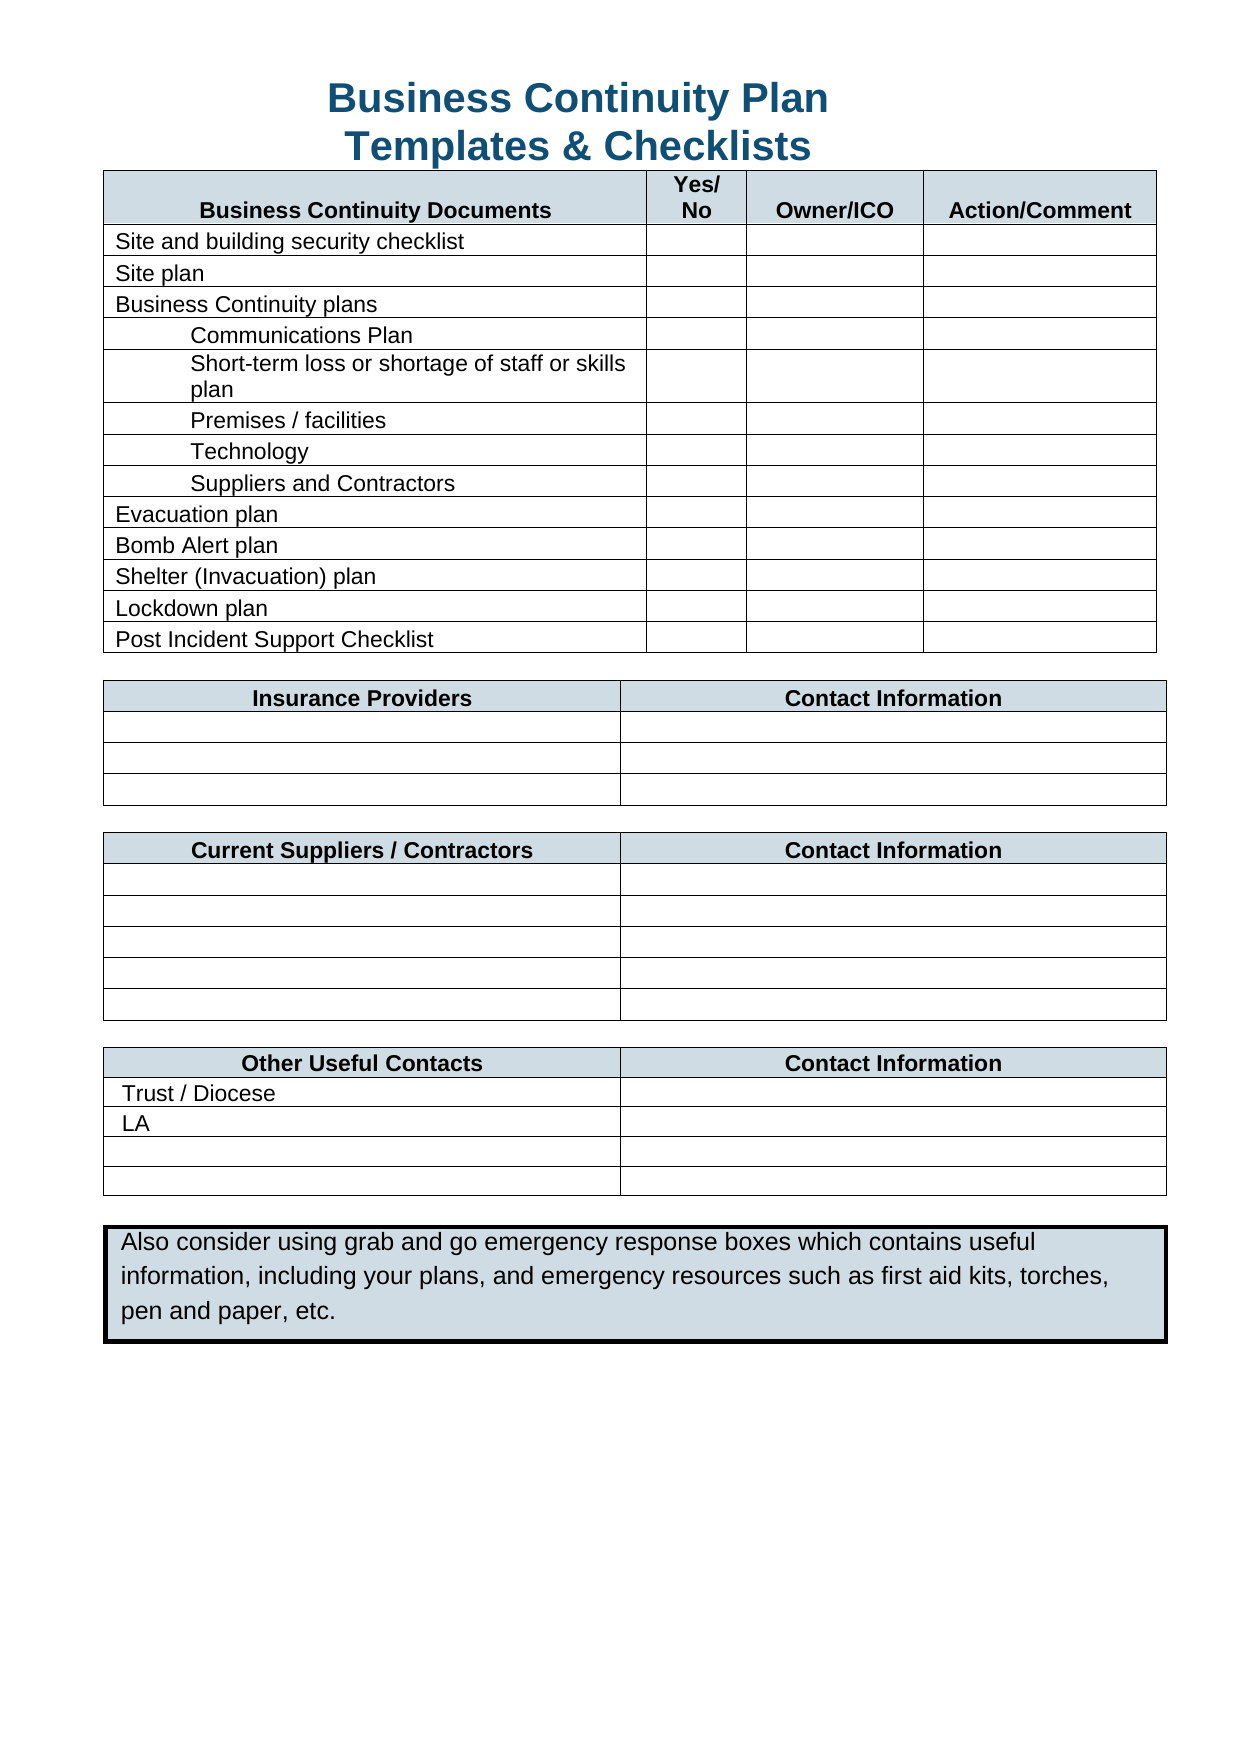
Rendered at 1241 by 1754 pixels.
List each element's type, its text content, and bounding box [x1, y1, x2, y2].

table_cell [924, 560, 1156, 590]
table_cell [924, 622, 1156, 652]
table_cell Site plan [104, 256, 646, 286]
table_header Current Suppliers / Contractors [104, 833, 620, 863]
table_header Business Continuity Documents [104, 171, 646, 223]
table_cell Evacuation plan [104, 497, 646, 527]
table_cell [647, 466, 746, 496]
table_cell [747, 528, 923, 558]
table_cell [621, 927, 1166, 957]
table_cell [104, 774, 620, 804]
table_cell [621, 774, 1166, 804]
table_cell [924, 287, 1156, 317]
table_cell [924, 497, 1156, 527]
table_cell [924, 528, 1156, 558]
table_header Contact Information [621, 681, 1166, 711]
table_cell Lockdown plan [104, 591, 646, 621]
table_cell [747, 318, 923, 348]
table_cell [647, 256, 746, 286]
table_cell [647, 591, 746, 621]
table_header Insurance Providers [104, 681, 620, 711]
title Business Continuity Plan [103, 74, 1053, 122]
table_header Yes/No [647, 171, 746, 223]
table_cell LA [104, 1107, 620, 1136]
table_header Owner/ICO [747, 171, 923, 223]
table_cell [104, 958, 620, 988]
table_cell [104, 864, 620, 894]
table_cell [621, 1078, 1166, 1106]
table_cell Shelter (Invacuation) plan [104, 560, 646, 590]
table_cell [647, 225, 746, 255]
table_header Other Useful Contacts [104, 1048, 620, 1077]
table_cell [621, 1167, 1166, 1195]
table_header Action/Comment [924, 171, 1156, 223]
table_cell Bomb Alert plan [104, 528, 646, 558]
table_cell [647, 435, 746, 465]
table_cell [621, 743, 1166, 773]
table_cell [104, 712, 620, 742]
table_cell Technology [104, 435, 646, 465]
table_cell [647, 403, 746, 433]
table_cell [621, 896, 1166, 926]
table_cell [647, 287, 746, 317]
table_cell [647, 350, 746, 402]
table_cell Short-term loss or shortage of staff or skills plan [104, 350, 646, 402]
table_cell [647, 318, 746, 348]
table_cell [621, 989, 1166, 1019]
title Templates & Checklists [103, 122, 1053, 170]
table_cell [747, 466, 923, 496]
table_cell [104, 989, 620, 1019]
table_cell [747, 560, 923, 590]
table_cell Post Incident Support Checklist [104, 622, 646, 652]
table_cell Premises / facilities [104, 403, 646, 433]
table_cell Communications Plan [104, 318, 646, 348]
table_cell [924, 591, 1156, 621]
table_cell [747, 256, 923, 286]
table_cell [647, 528, 746, 558]
table_cell [647, 497, 746, 527]
table_cell [621, 958, 1166, 988]
table_cell Site and building security checklist [104, 225, 646, 255]
table_cell [747, 403, 923, 433]
table_cell [747, 622, 923, 652]
table_cell [104, 1137, 620, 1166]
table_cell [621, 1137, 1166, 1166]
table_cell [104, 1167, 620, 1195]
table_cell Business Continuity plans [104, 287, 646, 317]
table_cell [924, 318, 1156, 348]
table_cell Suppliers and Contractors [104, 466, 646, 496]
table_cell [747, 225, 923, 255]
table_cell [747, 435, 923, 465]
table_cell [747, 350, 923, 402]
table_cell [747, 497, 923, 527]
table_cell [924, 435, 1156, 465]
table_cell [621, 1107, 1166, 1136]
table_cell [924, 225, 1156, 255]
table_cell [621, 864, 1166, 894]
table_cell [104, 743, 620, 773]
table_cell [924, 466, 1156, 496]
table_cell [747, 591, 923, 621]
table_cell [647, 622, 746, 652]
table_header Contact Information [621, 833, 1166, 863]
table_header Contact Information [621, 1048, 1166, 1077]
table_cell [104, 896, 620, 926]
table_cell Trust / Diocese [104, 1078, 620, 1106]
table_cell [924, 403, 1156, 433]
table_cell [621, 712, 1166, 742]
table_cell [924, 256, 1156, 286]
table_cell [104, 927, 620, 957]
table_cell [924, 350, 1156, 402]
table_cell [747, 287, 923, 317]
table_cell [647, 560, 746, 590]
